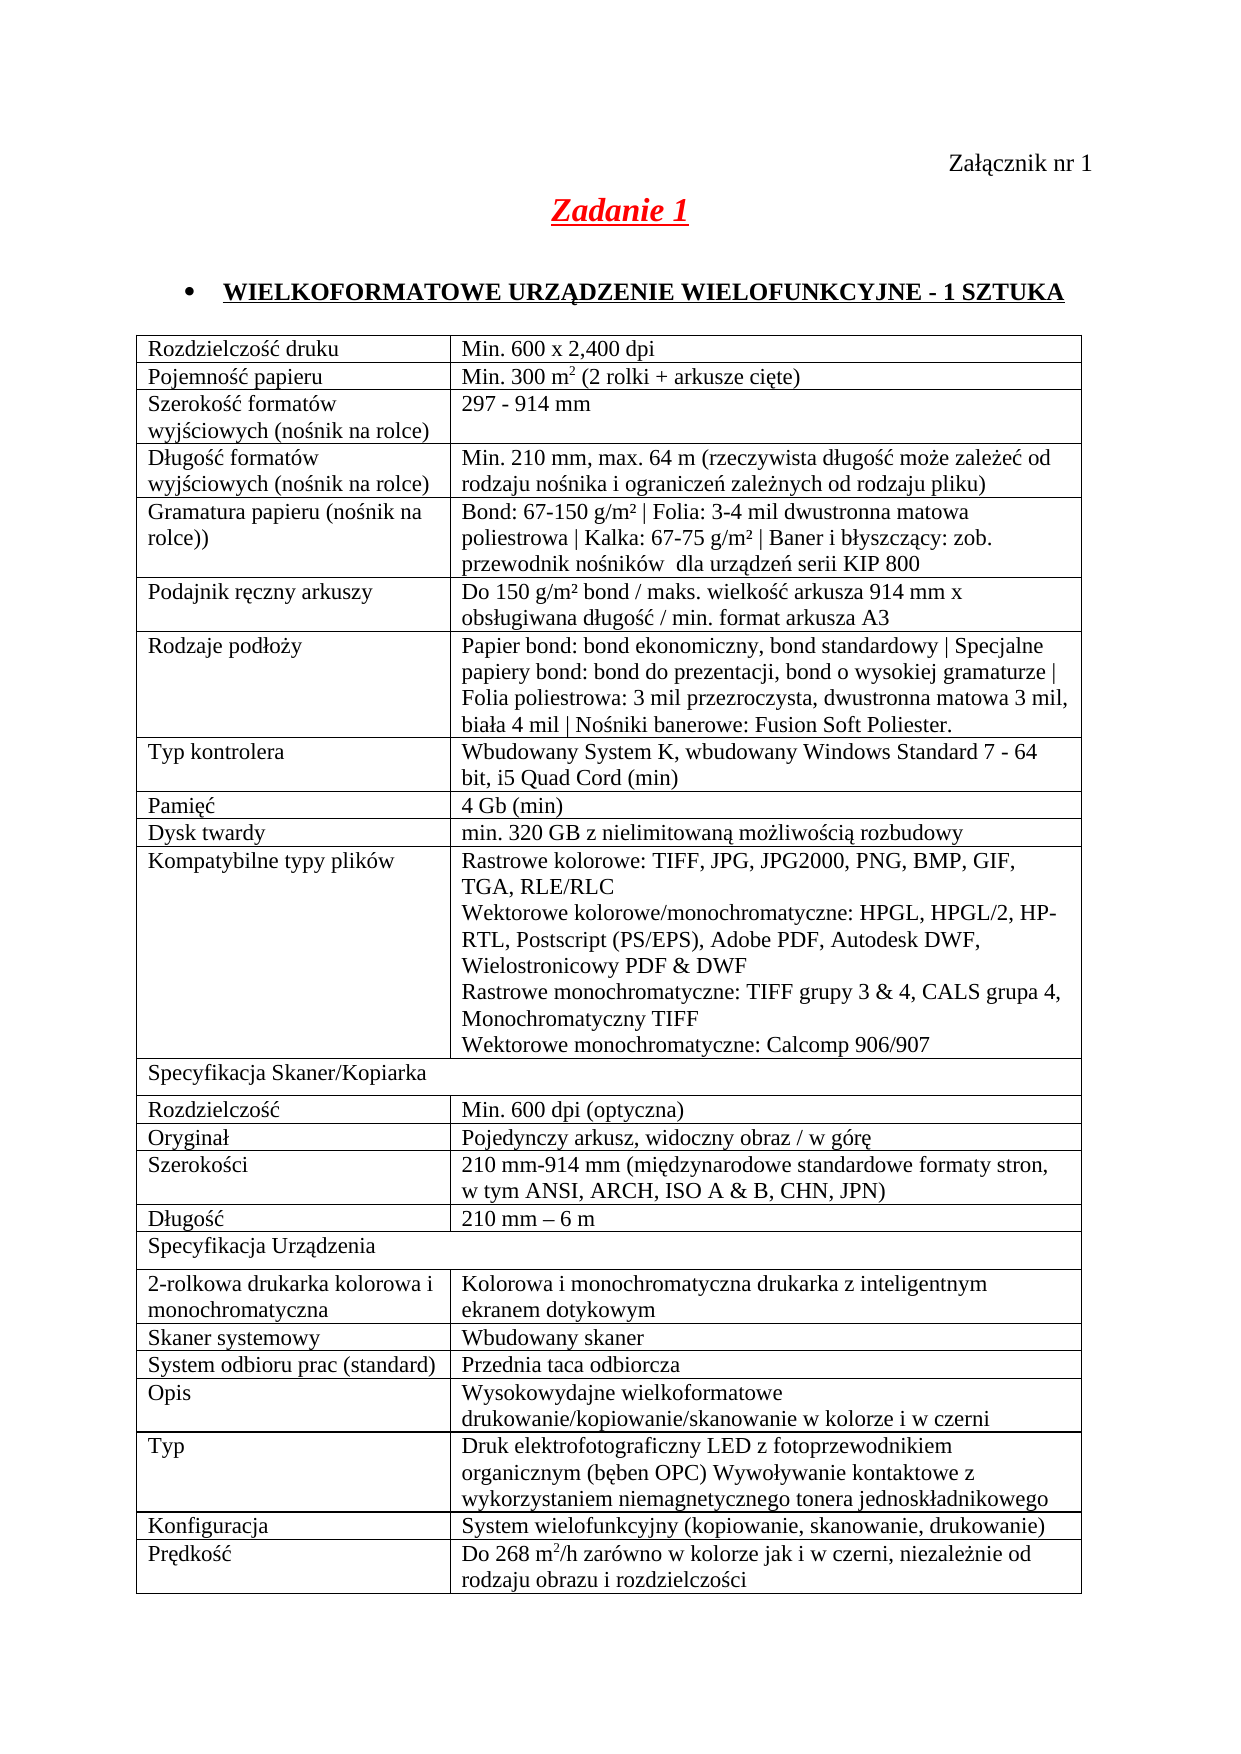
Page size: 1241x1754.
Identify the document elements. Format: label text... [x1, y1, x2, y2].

table_cell min. 320 GB z nielimitowaną możliwością rozbudowy [451, 819, 1081, 846]
table_cell Rodzaje podłoży [137, 632, 450, 737]
table_cell Oryginał [137, 1124, 450, 1150]
table_cell Gramatura papieru (nośnik na rolce)) [137, 498, 450, 577]
table_cell Min. 210 mm, max. 64 m (rzeczywista długość może zależeć od rodzaju nośnika i ograniczeń zależnych od rodzaju pliku) [451, 444, 1081, 497]
table_cell Min. 600 dpi (optyczna) [451, 1096, 1081, 1123]
table_cell Typ [137, 1433, 450, 1511]
table_cell Wysokowydajne wielkoformatowe drukowanie/kopiowanie/skanowanie w kolorze i w czerni [451, 1379, 1081, 1431]
table_cell Konfiguracja [137, 1513, 450, 1539]
table_cell Opis [137, 1379, 450, 1431]
table_cell Rastrowe kolorowe: TIFF, JPG, JPG2000, PNG, BMP, GIF, TGA, RLE/RLC Wektorowe kolorowe/monochromatyczne: HPGL, HPGL/2, HP-RTL, Postscript (PS/EPS), Adobe PDF, Autodesk DWF, Wielostronicowy PDF & DWF Rastrowe monochromatyczne: TIFF grupy 3 & 4, CALS grupa 4, Monochromatyczny TIFF Wektorowe monochromatyczne: Calcomp 906/907 [451, 847, 1081, 1057]
table_cell Przednia taca odbiorcza [451, 1351, 1081, 1378]
table_cell Prędkość [137, 1540, 450, 1593]
table_cell System odbioru prac (standard) [137, 1351, 450, 1378]
table_cell Długość formatów wyjściowych (nośnik na rolce) [137, 444, 450, 497]
text Załącznik nr 1 [148, 148, 1093, 176]
table_cell Druk elektrofotograficzny LED z fotoprzewodnikiem organicznym (bęben OPC) Wywoływanie kontaktowe z wykorzystaniem niemagnetycznego tonera jednoskładnikowego [451, 1433, 1081, 1511]
table_cell Specyfikacja Skaner/Kopiarka [137, 1059, 1081, 1095]
table_cell Bond: 67-150 g/m² | Folia: 3-4 mil dwustronna matowa poliestrowa | Kalka: 67-75 g/m² | Baner i błyszczący: zob. przewodnik nośników dla urządzeń serii KIP 800 [451, 498, 1081, 577]
table_cell Do 150 g/m² bond / maks. wielkość arkusza 914 mm x obsługiwana długość / min. format arkusza A3 [451, 578, 1081, 631]
table_cell Skaner systemowy [137, 1324, 450, 1350]
table_cell Min. 300 m2 (2 rolki + arkusze cięte) [451, 363, 1081, 389]
table_header Rozdzielczość druku [137, 336, 450, 362]
table_cell Specyfikacja Urządzenia [137, 1232, 1081, 1269]
table_cell Szerokości [137, 1151, 450, 1204]
table_cell Pamięć [137, 792, 450, 818]
table_cell 4 Gb (min) [451, 792, 1081, 818]
table_header Min. 600 x 2,400 dpi [451, 336, 1081, 362]
text Zadanie 1 [148, 191, 1093, 229]
table_cell Kompatybilne typy plików [137, 847, 450, 1057]
table_cell Pojedynczy arkusz, widoczny obraz / w górę [451, 1124, 1081, 1150]
table_cell Rozdzielczość [137, 1096, 450, 1123]
table_cell System wielofunkcyjny (kopiowanie, skanowanie, drukowanie) [451, 1513, 1081, 1539]
table_cell Pojemność papieru [137, 363, 450, 389]
table_cell Papier bond: bond ekonomiczny, bond standardowy | Specjalne papiery bond: bond do prezentacji, bond o wysokiej gramaturze | Folia poliestrowa: 3 mil przezroczysta, dwustronna matowa 3 mil, biała 4 mil | Nośniki banerowe: Fusion Soft Poliester. [451, 632, 1081, 737]
table_cell Szerokość formatów wyjściowych (nośnik na rolce) [137, 390, 450, 443]
table_cell Wbudowany System K, wbudowany Windows Standard 7 - 64 bit, i5 Quad Cord (min) [451, 738, 1081, 791]
table_cell Długość [137, 1205, 450, 1231]
table_cell Wbudowany skaner [451, 1324, 1081, 1350]
table_cell Podajnik ręczny arkuszy [137, 578, 450, 631]
table_cell 210 mm-914 mm (międzynarodowe standardowe formaty stron, w tym ANSI, ARCH, ISO A & B, CHN, JPN) [451, 1151, 1081, 1204]
table_cell 210 mm – 6 m [451, 1205, 1081, 1231]
table_cell 2-rolkowa drukarka kolorowa i monochromatyczna [137, 1270, 450, 1323]
table_cell Kolorowa i monochromatyczna drukarka z inteligentnym ekranem dotykowym [451, 1270, 1081, 1323]
table_cell Typ kontrolera [137, 738, 450, 791]
table_cell Do 268 m2/h zarówno w kolorze jak i w czerni, niezależnie od rodzaju obrazu i rozdzielczości [451, 1540, 1081, 1593]
table_cell Dysk twardy [137, 819, 450, 846]
table_cell 297 - 914 mm [451, 390, 1081, 443]
